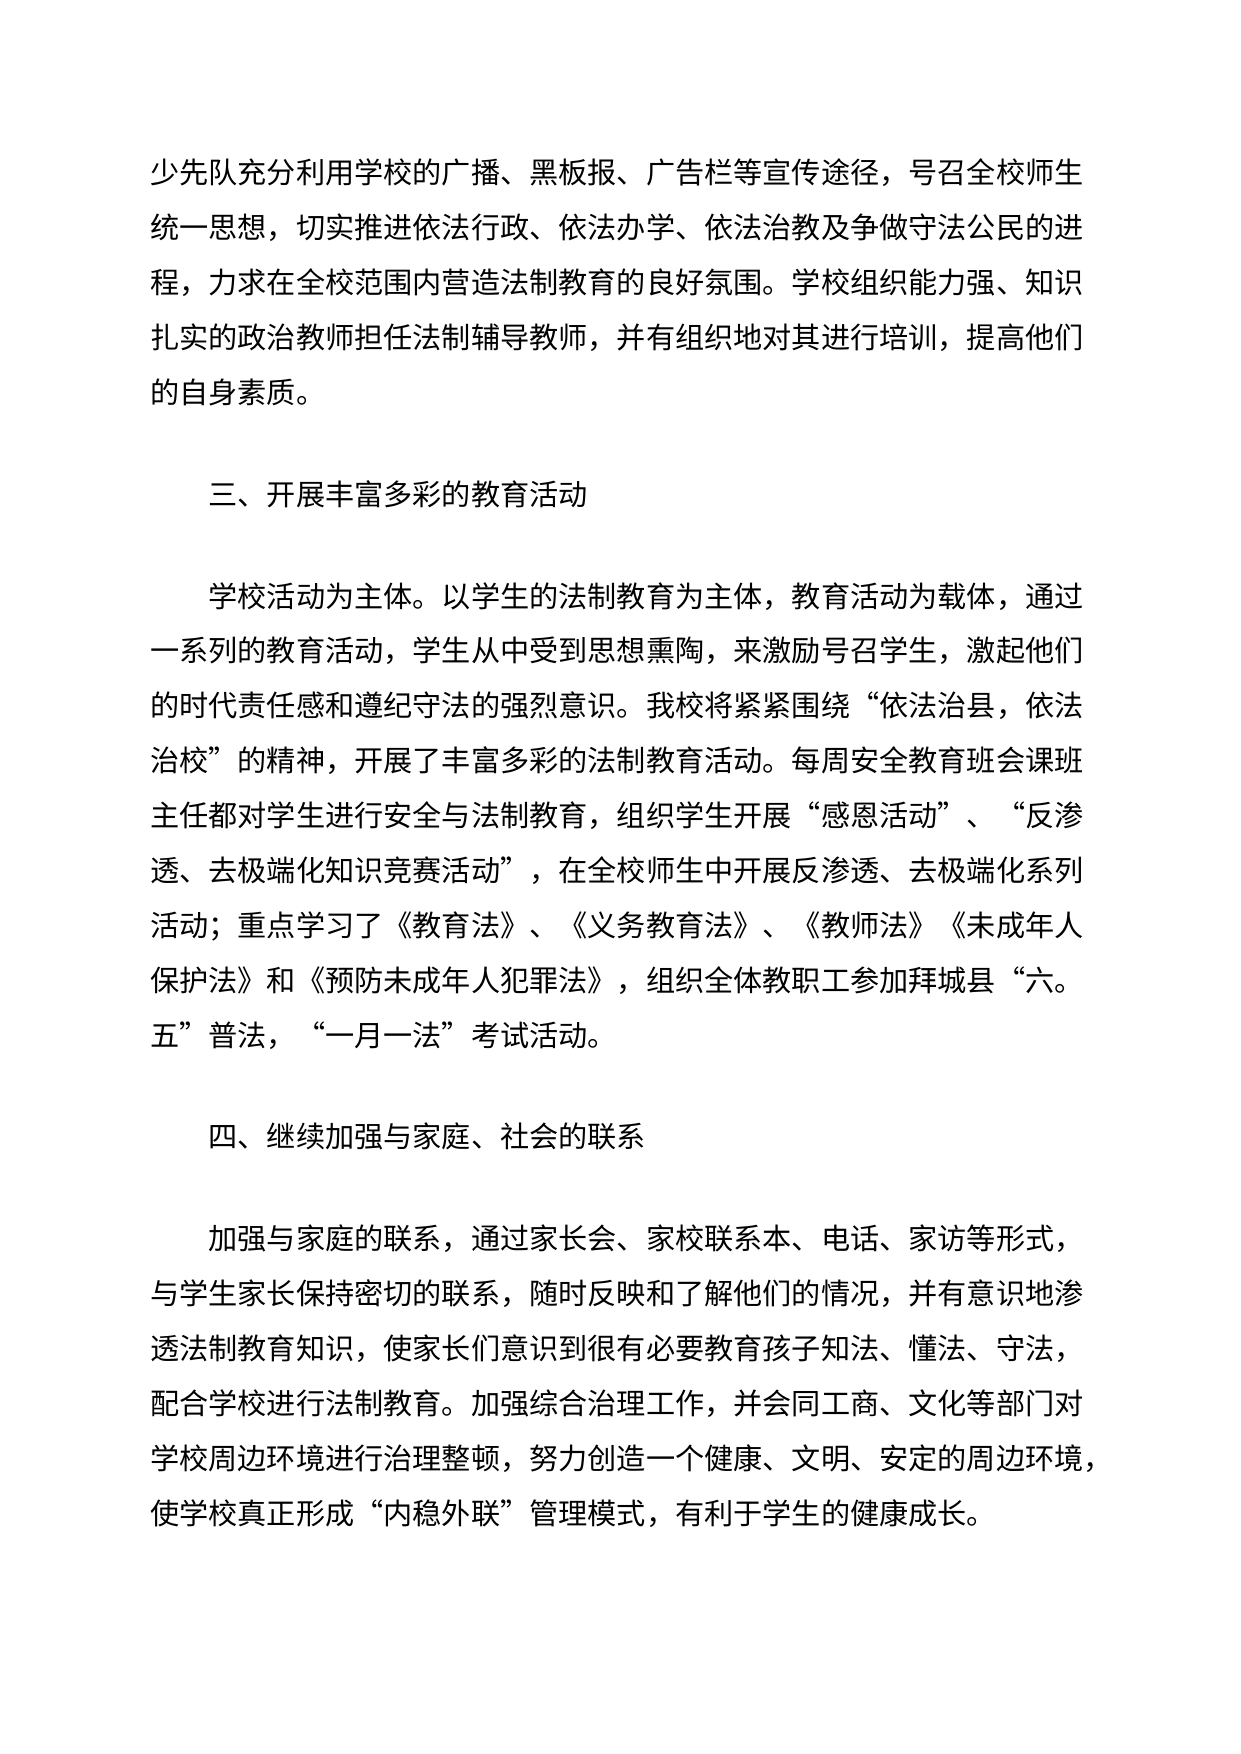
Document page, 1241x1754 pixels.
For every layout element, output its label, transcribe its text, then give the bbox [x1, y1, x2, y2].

text 四、继续加强与家庭、社会的联系 [150, 1114, 1090, 1156]
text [150, 150, 1090, 412]
text 学校活动为主体。以学生的法制教育为主体，教育活动为载体，通过一系列的教育活动，学生从中受到思想熏陶，来激励号召学生，激起他们的时代责任感和遵纪守法的强烈意识。我校将紧紧围绕“依法治县，依法治校”的精神，开展了丰富多彩的法制教育活动。每周安全教育班会课班主任都对学生进行安全与法制教育，组织学生开展“感恩活动”、“反渗透、去极端化知识竞赛活动”，在全校师生中开展反渗透、去极端化系列活动；重点学习了《教育法》、《义务教育法》、《教师法》《未成年人保护法》和《预防未成年人犯罪法》，组织全体教职工参加拜城县“六。五”普法，“一月一法”考试活动。 [150, 573, 1090, 1054]
text 加强与家庭的联系，通过家长会、家校联系本、电话、家访等形式，与学生家长保持密切的联系，随时反映和了解他们的情况，并有意识地渗透法制教育知识，使家长们意识到很有必要教育孩子知法、懂法、守法，配合学校进行法制教育。加强综合治理工作，并会同工商、文化等部门对学校周边环境进行治理整顿，努力创造一个健康、文明、安定的周边环境，使学校真正形成“内稳外联”管理模式，有利于学生的健康成长。 [150, 1216, 1090, 1533]
text 三、开展丰富多彩的教育活动 [150, 471, 1090, 514]
